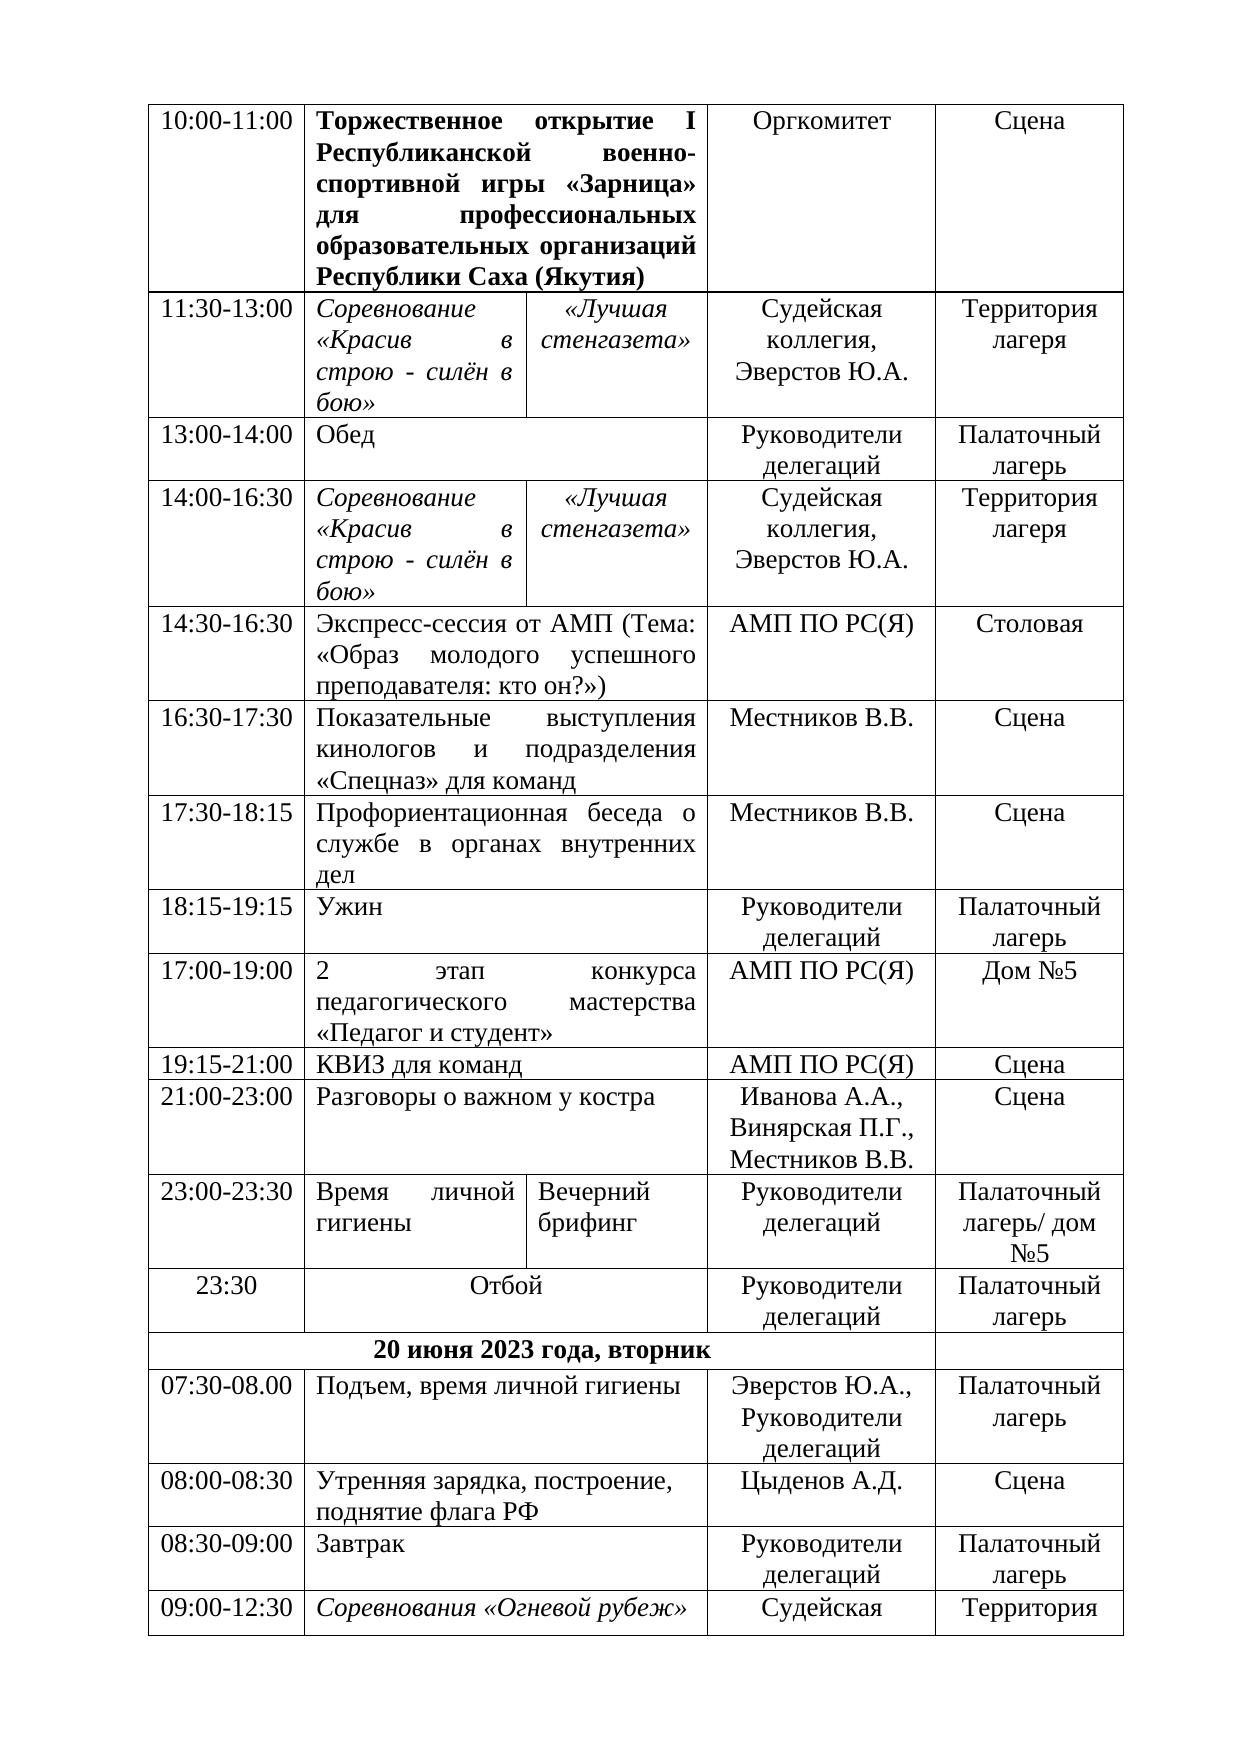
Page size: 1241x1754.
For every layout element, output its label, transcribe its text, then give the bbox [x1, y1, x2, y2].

table_cell 13:00-14:00 [149, 418, 304, 480]
table_cell Судейская коллегия, Эверстов Ю.А. [708, 481, 935, 606]
table_cell Подъем, время личной гигиены [305, 1370, 707, 1463]
table_cell 08:30-09:00 [149, 1527, 304, 1589]
table_cell Местников В.В. [708, 796, 935, 889]
table_cell Палаточный лагерь/ дом №5 [936, 1175, 1123, 1268]
table_cell Сцена [936, 796, 1123, 889]
table_cell 20 июня 2023 года, вторник [149, 1333, 935, 1368]
table_cell 23:30 [149, 1269, 304, 1332]
table_cell Торжественное открытие I Республиканской военно-спортивной игры «Зарница» для профессиональных образовательных организаций Республики Саха (Якутия) [305, 105, 707, 291]
table_cell Руководители делегаций [708, 1527, 935, 1589]
table_cell Ужин [305, 890, 707, 953]
table_cell 2 этап конкурса педагогического мастерства «Педагог и студент» [305, 954, 707, 1047]
table_cell Сцена [936, 1080, 1123, 1174]
table_cell АМП ПО РС(Я) [708, 607, 935, 700]
table_cell 17:00-19:00 [149, 954, 304, 1047]
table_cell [708, 1591, 935, 1635]
table_cell Местников В.В. [708, 701, 935, 795]
table_cell [936, 1333, 1123, 1368]
table_cell Палаточный лагерь [936, 1527, 1123, 1589]
table_cell Руководители делегаций [708, 1175, 935, 1268]
table_cell Разговоры о важном у костра [305, 1080, 707, 1174]
table_cell Сцена [936, 701, 1123, 795]
table_cell 10:00-11:00 [149, 105, 304, 291]
table_cell АМП ПО РС(Я) [708, 954, 935, 1047]
table_cell 14:00-16:30 [149, 481, 304, 606]
table_cell Сцена [936, 1464, 1123, 1526]
table_cell Территория лагеря [936, 293, 1123, 417]
table_cell Руководители делегаций [708, 890, 935, 953]
table_cell Утренняя зарядка, построение, поднятие флага РФ [305, 1464, 707, 1526]
table_cell Отбой [305, 1269, 707, 1332]
table_cell Столовая [936, 607, 1123, 700]
table_cell Территория лагеря [936, 1591, 1123, 1635]
table_cell Цыденов А.Д. [708, 1464, 935, 1526]
table_cell Палаточный лагерь [936, 1269, 1123, 1332]
table_cell Экспресс-сессия от АМП (Тема: «Образ молодого успешного преподавателя: кто он?») [305, 607, 707, 700]
table_cell 18:15-19:15 [149, 890, 304, 953]
table_cell Время личной гигиены [305, 1175, 526, 1268]
table_cell 19:15-21:00 [149, 1048, 304, 1079]
table_cell Соревнование «Красив в строю - силён в бою» [305, 293, 526, 417]
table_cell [305, 1591, 707, 1635]
table_cell 23:00-23:30 [149, 1175, 304, 1268]
table_cell Соревнование «Красив в строю - силён в бою» [305, 481, 526, 606]
table_cell Обед [305, 418, 707, 480]
table_cell «Лучшая стенгазета» [527, 293, 707, 417]
table_cell Показательные выступления кинологов и подразделения «Спецназ» для команд [305, 701, 707, 795]
table_cell Иванова А.А., Винярская П.Г., Местников В.В. [708, 1080, 935, 1174]
table_cell Завтрак [305, 1527, 707, 1589]
table_cell 11:30-13:00 [149, 293, 304, 417]
table_cell КВИЗ для команд [305, 1048, 707, 1079]
table_cell Сцена [936, 105, 1123, 291]
table_cell Профориентационная беседа о службе в органах внутренних дел [305, 796, 707, 889]
table_cell 16:30-17:30 [149, 701, 304, 795]
table_cell Оргкомитет [708, 105, 935, 291]
table_cell 09:00-12:30 [149, 1591, 304, 1635]
table_cell 07:30-08.00 [149, 1370, 304, 1463]
table_cell Судейская коллегия, Эверстов Ю.А. [708, 293, 935, 417]
table_cell Палаточный лагерь [936, 890, 1123, 953]
table_cell 21:00-23:00 [149, 1080, 304, 1174]
table_cell Территория лагеря [936, 481, 1123, 606]
table_cell Руководители делегаций [708, 1269, 935, 1332]
table_cell 17:30-18:15 [149, 796, 304, 889]
table_cell АМП ПО РС(Я) [708, 1048, 935, 1079]
table_cell 08:00-08:30 [149, 1464, 304, 1526]
table_cell 14:30-16:30 [149, 607, 304, 700]
table_cell Эверстов Ю.А., Руководители делегаций [708, 1370, 935, 1463]
table_cell Сцена [936, 1048, 1123, 1079]
table_cell Дом №5 [936, 954, 1123, 1047]
table_cell Палаточный лагерь [936, 418, 1123, 480]
table_cell Палаточный лагерь [936, 1370, 1123, 1463]
table_cell «Лучшая стенгазета» [527, 481, 707, 606]
table_cell Руководители делегаций [708, 418, 935, 480]
table_cell Вечерний брифинг [527, 1175, 707, 1268]
